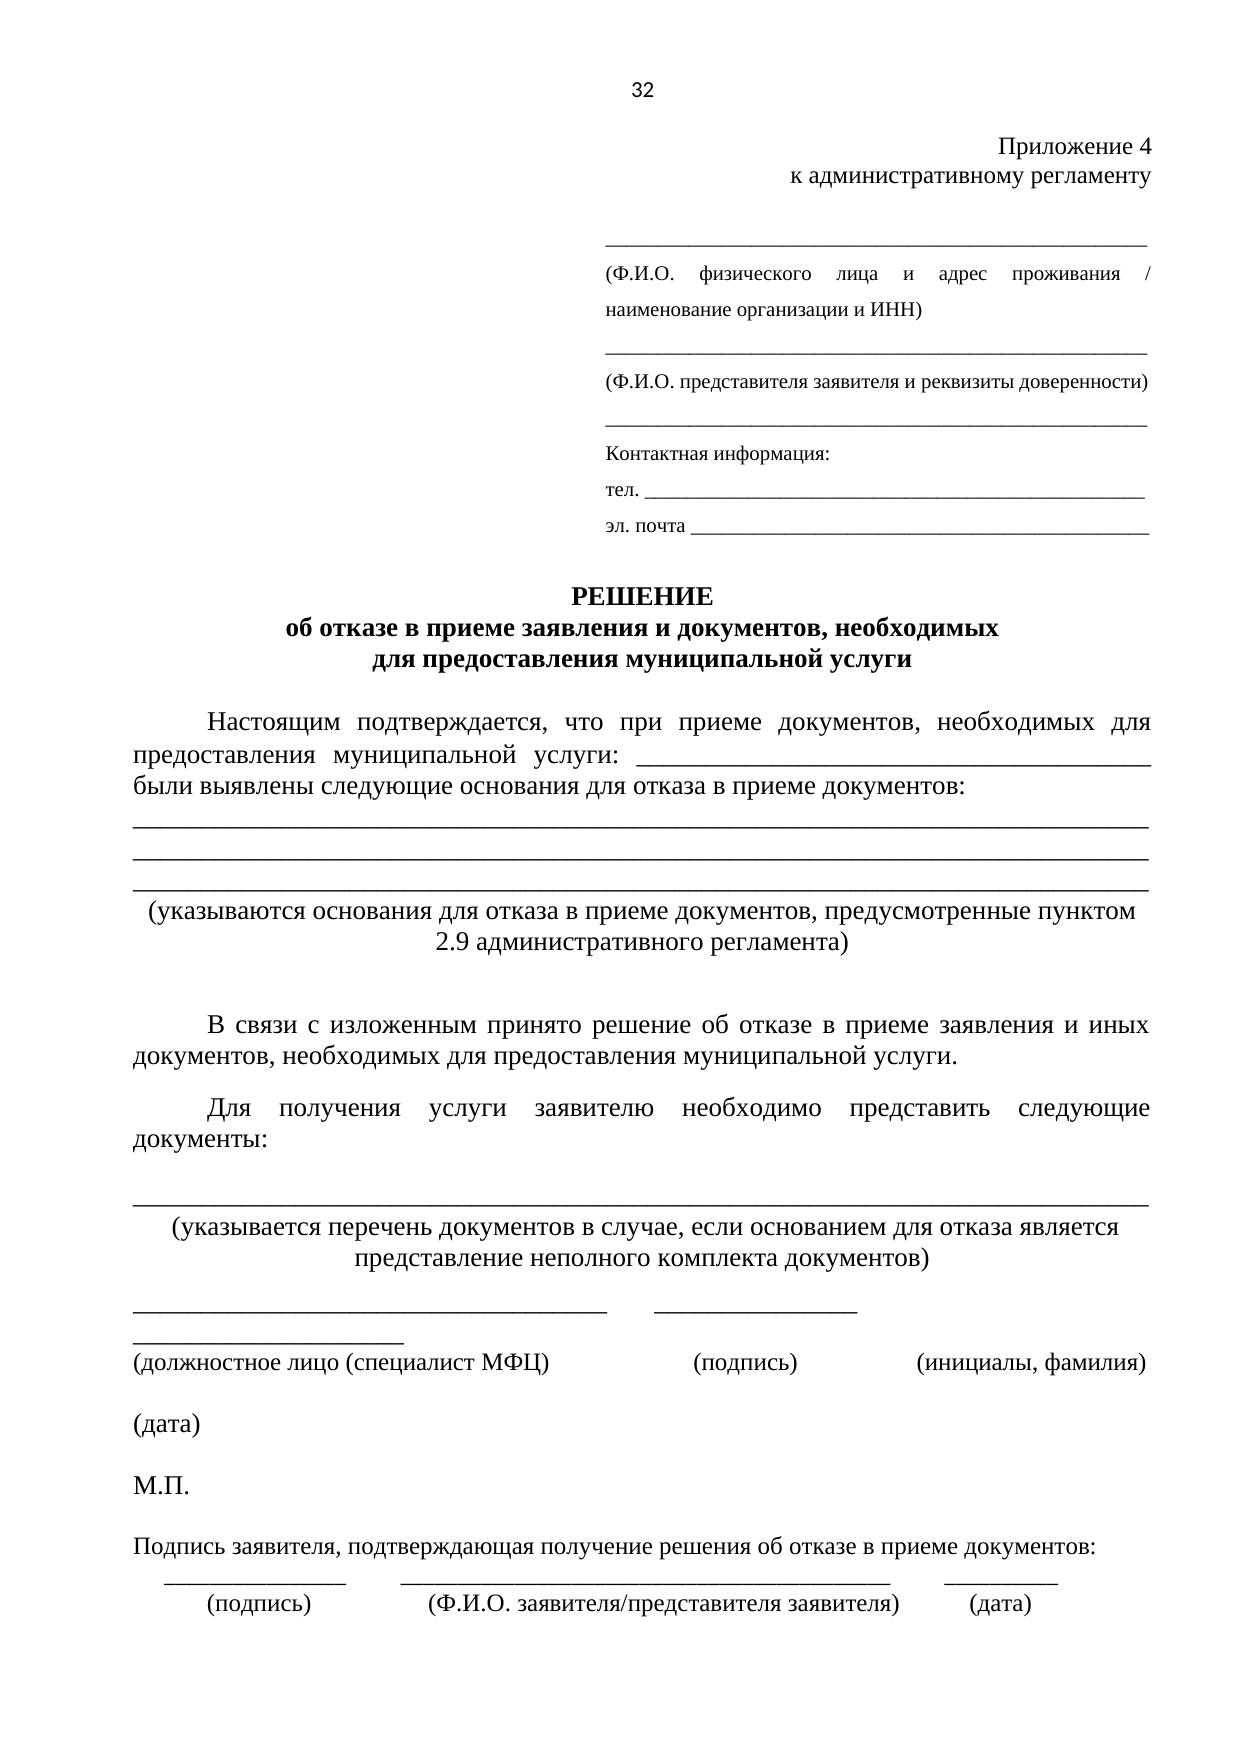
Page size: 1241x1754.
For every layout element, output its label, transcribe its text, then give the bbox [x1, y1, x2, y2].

text Подпись заявителя, подтверждающая получение решения об отказе в приеме документов: [133, 1531, 1152, 1560]
text ___________________________________________________________________________ [133, 801, 1152, 832]
text (дата) [133, 1407, 1152, 1438]
text ____________________________________________________ [605, 333, 1152, 357]
text эл. почта ____________________________________________ [605, 513, 1152, 537]
text (Ф.И.О. представителя заявителя и реквизиты доверенности) [605, 369, 1152, 393]
text ____________________________________________________ [605, 224, 1152, 249]
text ____________________________________________________ [605, 405, 1152, 429]
text (должностное лицо (специалист МФЦ) (подпись) (инициалы, фамилия) [133, 1347, 1152, 1376]
text Для получения услуги заявителю необходимо представить следующие документы: [133, 1091, 1152, 1154]
text Контактная информация: [605, 441, 1152, 465]
text (Ф.И.О. физического лица и адрес проживания / наименование организации и ИНН) [605, 261, 1152, 321]
text ___________________________________________________________________________ [133, 1179, 1152, 1210]
text ______________________________________________________________________________________________________________________________________________________ [133, 832, 1152, 894]
text к административному регламенту [133, 160, 1152, 188]
text В связи с изложенным принято решение об отказе в приеме заявления и иных документов, необходимых для предоставления муниципальной услуги. [133, 1008, 1152, 1071]
text М.П. [133, 1469, 1152, 1500]
text об отказе в приеме заявления и документов, необходимых для предоставления муниципальной услуги [133, 611, 1152, 673]
text Настоящим подтверждается, что при приеме документов, необходимых для предоставления муниципальной услуги: ______________________________________ были выявлены следующие основания для отказа в приеме документов: [133, 705, 1152, 801]
text РЕШЕНИЕ [133, 580, 1152, 611]
text ___________________________________ _______________ ____________________ [133, 1284, 1152, 1347]
text (указываются основания для отказа в приеме документов, предусмотренные пунктом 2.9 административного регламента) [133, 894, 1152, 956]
text Приложение 4 [133, 131, 1152, 160]
text (указывается перечень документов в случае, если основанием для отказа является [133, 1210, 1152, 1241]
text тел. ________________________________________________ [605, 477, 1152, 501]
text (подпись) (Ф.И.О. заявителя/представителя заявителя) (дата) [133, 1588, 1152, 1617]
text ________________ ___________________________________________ __________ [133, 1560, 1152, 1588]
text представление неполного комплекта документов) [133, 1241, 1152, 1272]
